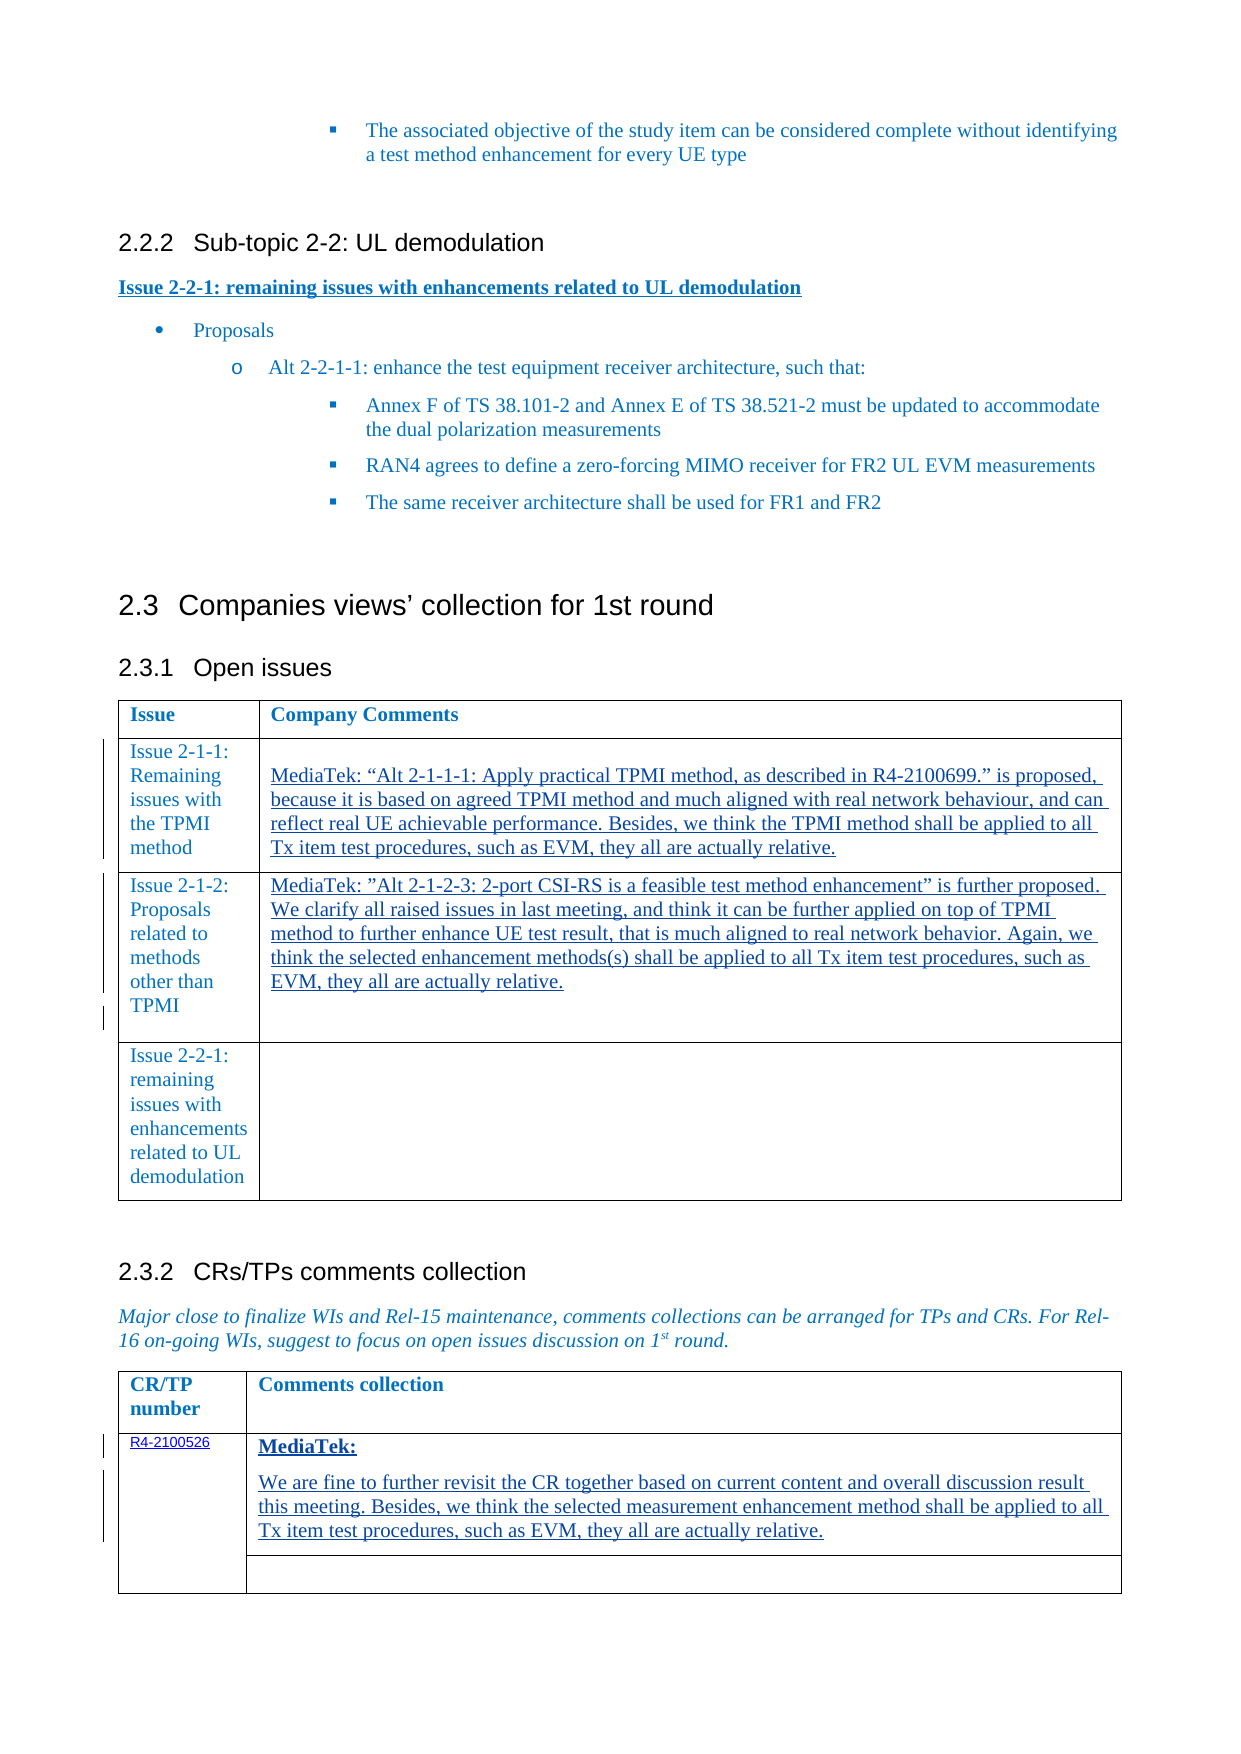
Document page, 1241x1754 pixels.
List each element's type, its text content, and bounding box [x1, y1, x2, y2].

table_cell Issue 2-1-1: Remaining issues with the TPMI method [119, 739, 259, 872]
table_cell [247, 1556, 1121, 1592]
list Proposals [156, 318, 1122, 342]
subtitle Open issues [118, 653, 1122, 682]
table_cell R4-2100526 [119, 1434, 246, 1592]
text Major close to finalize WIs and Rel-15 maintenance, comments collections can be arranged for TPs and CRs. For Rel-16 on-going WIs, suggest to focus on open issues discussion on 1st round. [118, 1304, 1122, 1352]
table_header Issue [119, 701, 259, 738]
list The associated objective of the study item can be considered complete without identifying a test method enhancement for every UE type [328, 118, 1122, 166]
table_cell [260, 873, 1121, 1042]
table_header Company Comments [260, 701, 1121, 738]
table_header Comments collection [247, 1372, 1121, 1433]
list Alt 2-2-1-1: enhance the test equipment receiver architecture, such that: [231, 354, 1122, 380]
table_cell Issue 2-1-2: Proposals related to methods other than TPMI [119, 873, 259, 1042]
table_cell [247, 1434, 1121, 1555]
list Annex F of TS 38.101-2 and Annex E of TS 38.521-2 must be updated to accommodate the dual polarization measurements [328, 393, 1122, 441]
table_cell Issue 2-2-1: remaining issues with enhancements related to UL demodulation [119, 1043, 259, 1200]
text Issue 2-2-1: remaining issues with enhancements related to UL demodulation [118, 275, 1122, 299]
list The same receiver architecture shall be used for FR1 and FR2 [328, 490, 1122, 514]
list RAN4 agrees to define a zero-forcing MIMO receiver for FR2 UL EVM measurements [328, 453, 1122, 477]
subtitle Sub-topic 2-2: UL demodulation [118, 228, 1122, 256]
table_cell [260, 739, 1121, 872]
table_cell [260, 1043, 1121, 1200]
subtitle CRs/TPs comments collection [118, 1257, 1122, 1285]
subtitle Companies views’ collection for 1st round [118, 588, 1122, 622]
table_header CR/TP number [119, 1372, 246, 1433]
